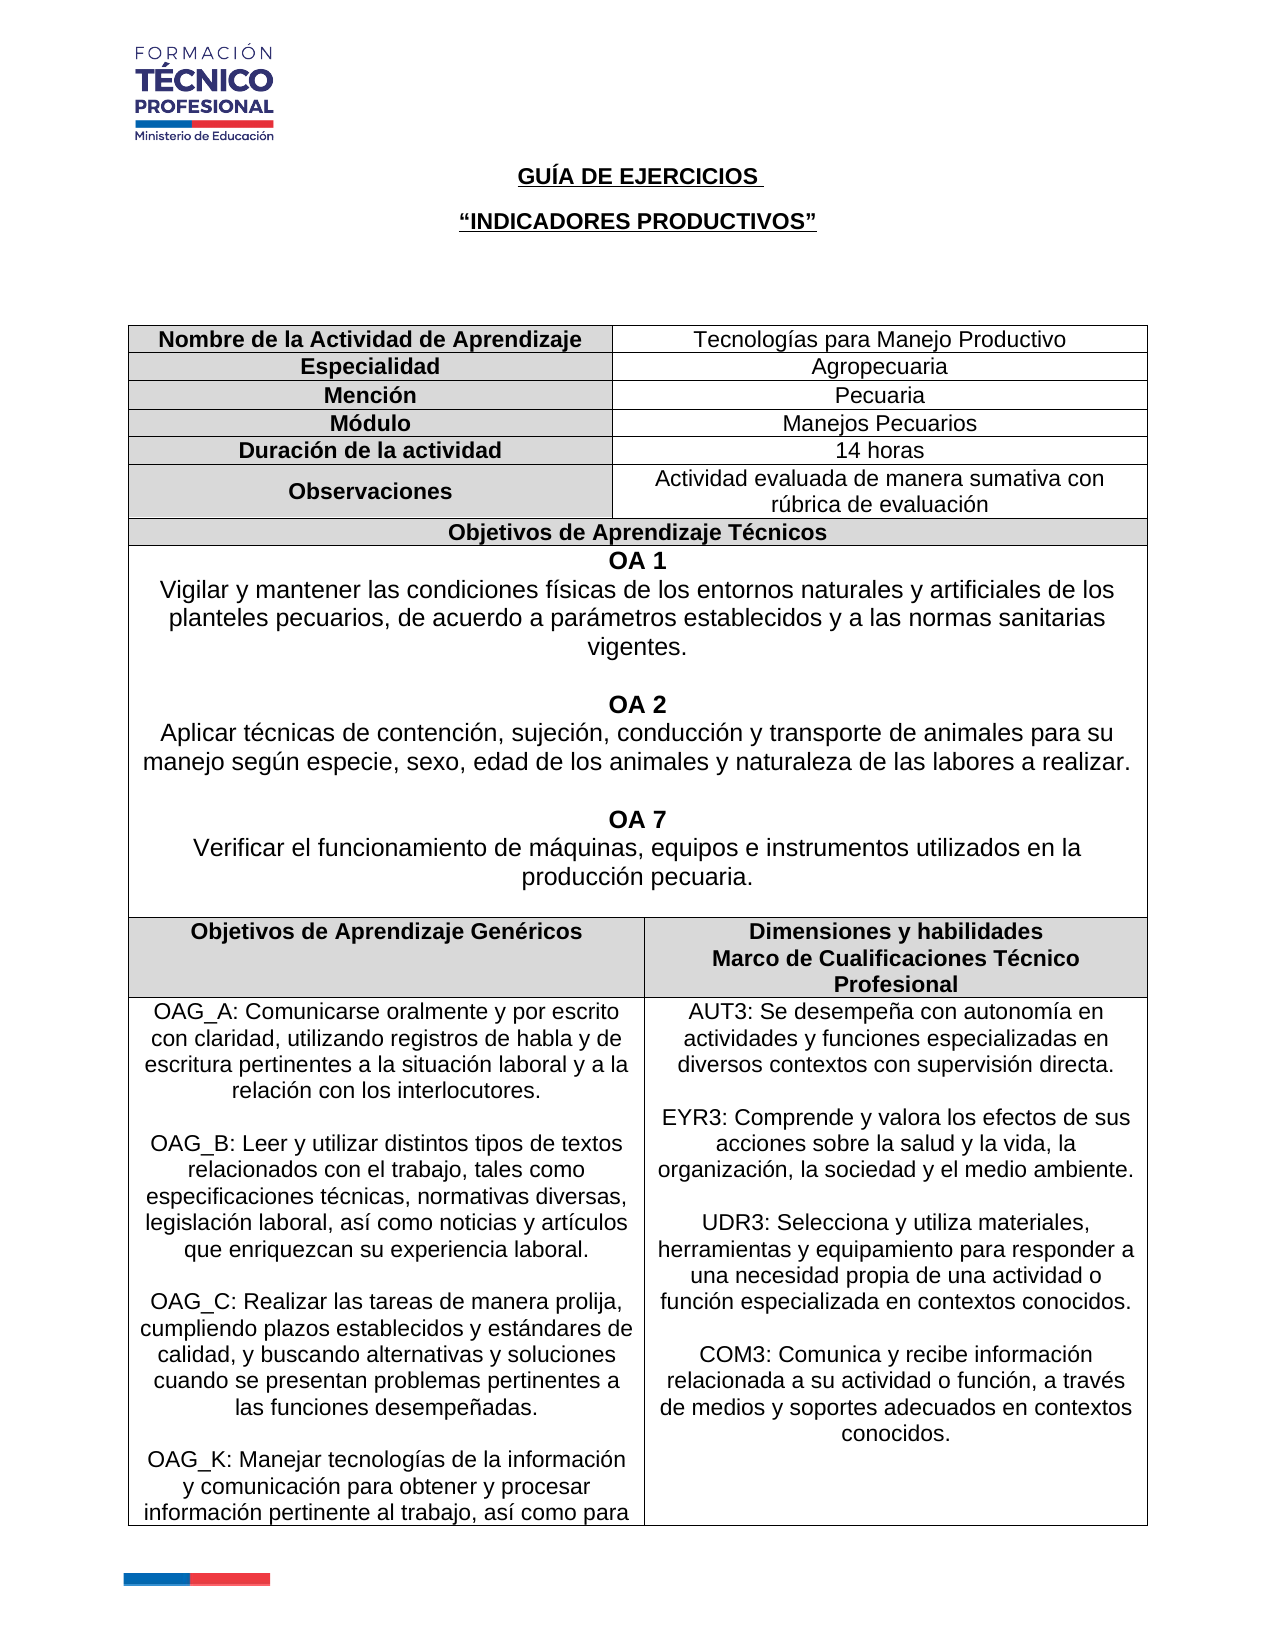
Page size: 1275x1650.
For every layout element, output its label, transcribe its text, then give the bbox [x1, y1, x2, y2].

table_header Tecnologías para Manejo Productivo [613, 326, 1147, 352]
text “INDICADORES PRODUCTIVOS” [75, 208, 1200, 234]
table_cell Módulo [129, 410, 612, 436]
text GUÍA DE EJERCICIOS [75, 163, 1200, 189]
table_cell Observaciones [129, 465, 612, 517]
picture [123, 1573, 271, 1586]
table_cell OA 1 Vigilar y mantener las condiciones físicas de los entornos naturales y artificiales de los planteles pecuarios, de acuerdo a parámetros establecidos y a las normas sanitarias vigentes. OA 2 Aplicar técnicas de contención, sujeción, conducción y transporte de animales para su manejo según especie, sexo, edad de los animales y naturaleza de las labores a realizar. OA 7 Verificar el funcionamiento de máquinas, equipos e instrumentos utilizados en la producción pecuaria. [129, 546, 1147, 917]
table_cell Dimensiones y habilidades Marco de Cualificaciones Técnico Profesional [645, 918, 1147, 997]
table_cell Agropecuaria [613, 353, 1147, 380]
table_cell Manejos Pecuarios [613, 410, 1147, 436]
table_header Nombre de la Actividad de Aprendizaje [129, 326, 612, 352]
picture [129, 36, 278, 147]
table_cell Especialidad [129, 353, 612, 380]
table_cell Actividad evaluada de manera sumativa con rúbrica de evaluación [613, 465, 1147, 517]
table_cell Pecuaria [613, 381, 1147, 409]
table_cell 14 horas [613, 437, 1147, 464]
table_cell Objetivos de Aprendizaje Técnicos [129, 519, 1147, 545]
table_cell Objetivos de Aprendizaje Genéricos [129, 918, 644, 997]
table_cell Mención [129, 381, 612, 409]
table_cell Duración de la actividad [129, 437, 612, 464]
